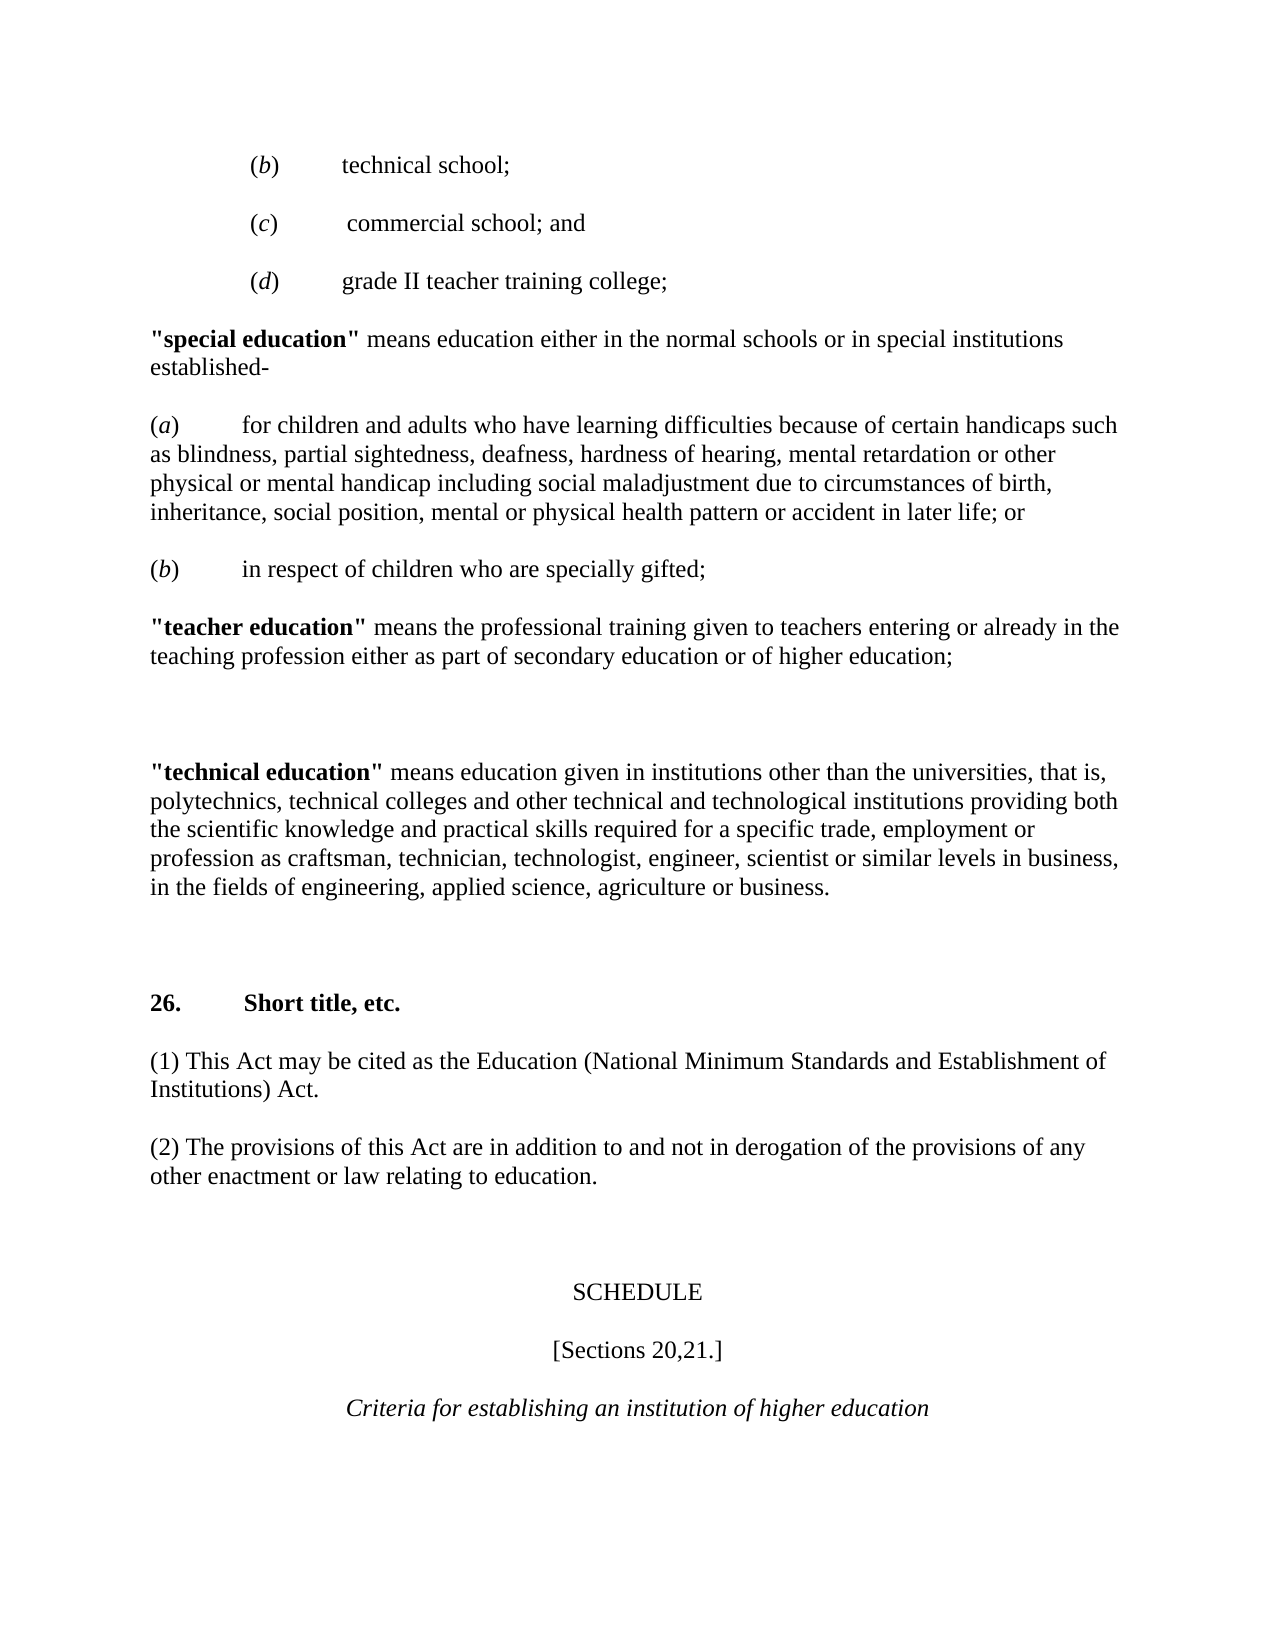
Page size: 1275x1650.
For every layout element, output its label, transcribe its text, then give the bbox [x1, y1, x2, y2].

text (a) for children and adults who have learning difficulties because of certain handicaps such as blindness, partial sightedness, deafness, hardness of hearing, mental retardation or other physical or mental handicap including social maladjustment due to circumstances of birth, inheritance, social position, mental or physical health pattern or accident in later life; or [150, 410, 1125, 525]
text 26. Short title, etc. [150, 988, 1125, 1017]
text (b) in respect of children who are specially gifted; [150, 554, 1125, 583]
text (b) technical school; [150, 150, 1125, 179]
text [Sections 20,21.] [150, 1335, 1125, 1364]
text "technical education" means education given in institutions other than the universities, that is, polytechnics, technical colleges and other technical and technological institutions providing both the scientific knowledge and practical skills required for a specific trade, employment or profession as craftsman, technician, technologist, engineer, scientist or similar levels in business, in the fields of engineering, applied science, agriculture or business. [150, 757, 1125, 901]
text (c) commercial school; and [150, 208, 1125, 237]
text "teacher education" means the professional training given to teachers entering or already in the teaching profession either as part of secondary education or of higher education; [150, 612, 1125, 670]
text Criteria for establishing an institution of higher education [150, 1393, 1125, 1422]
text "special education" means education either in the normal schools or in special institutions established- [150, 324, 1125, 381]
text SCHEDULE [150, 1277, 1125, 1306]
text (1) This Act may be cited as the Education (National Minimum Standards and Establishment of Institutions) Act. [150, 1046, 1125, 1103]
text (d) grade II teacher training college; [150, 266, 1125, 294]
text (2) The provisions of this Act are in addition to and not in derogation of the provisions of any other enactment or law relating to education. [150, 1132, 1125, 1190]
